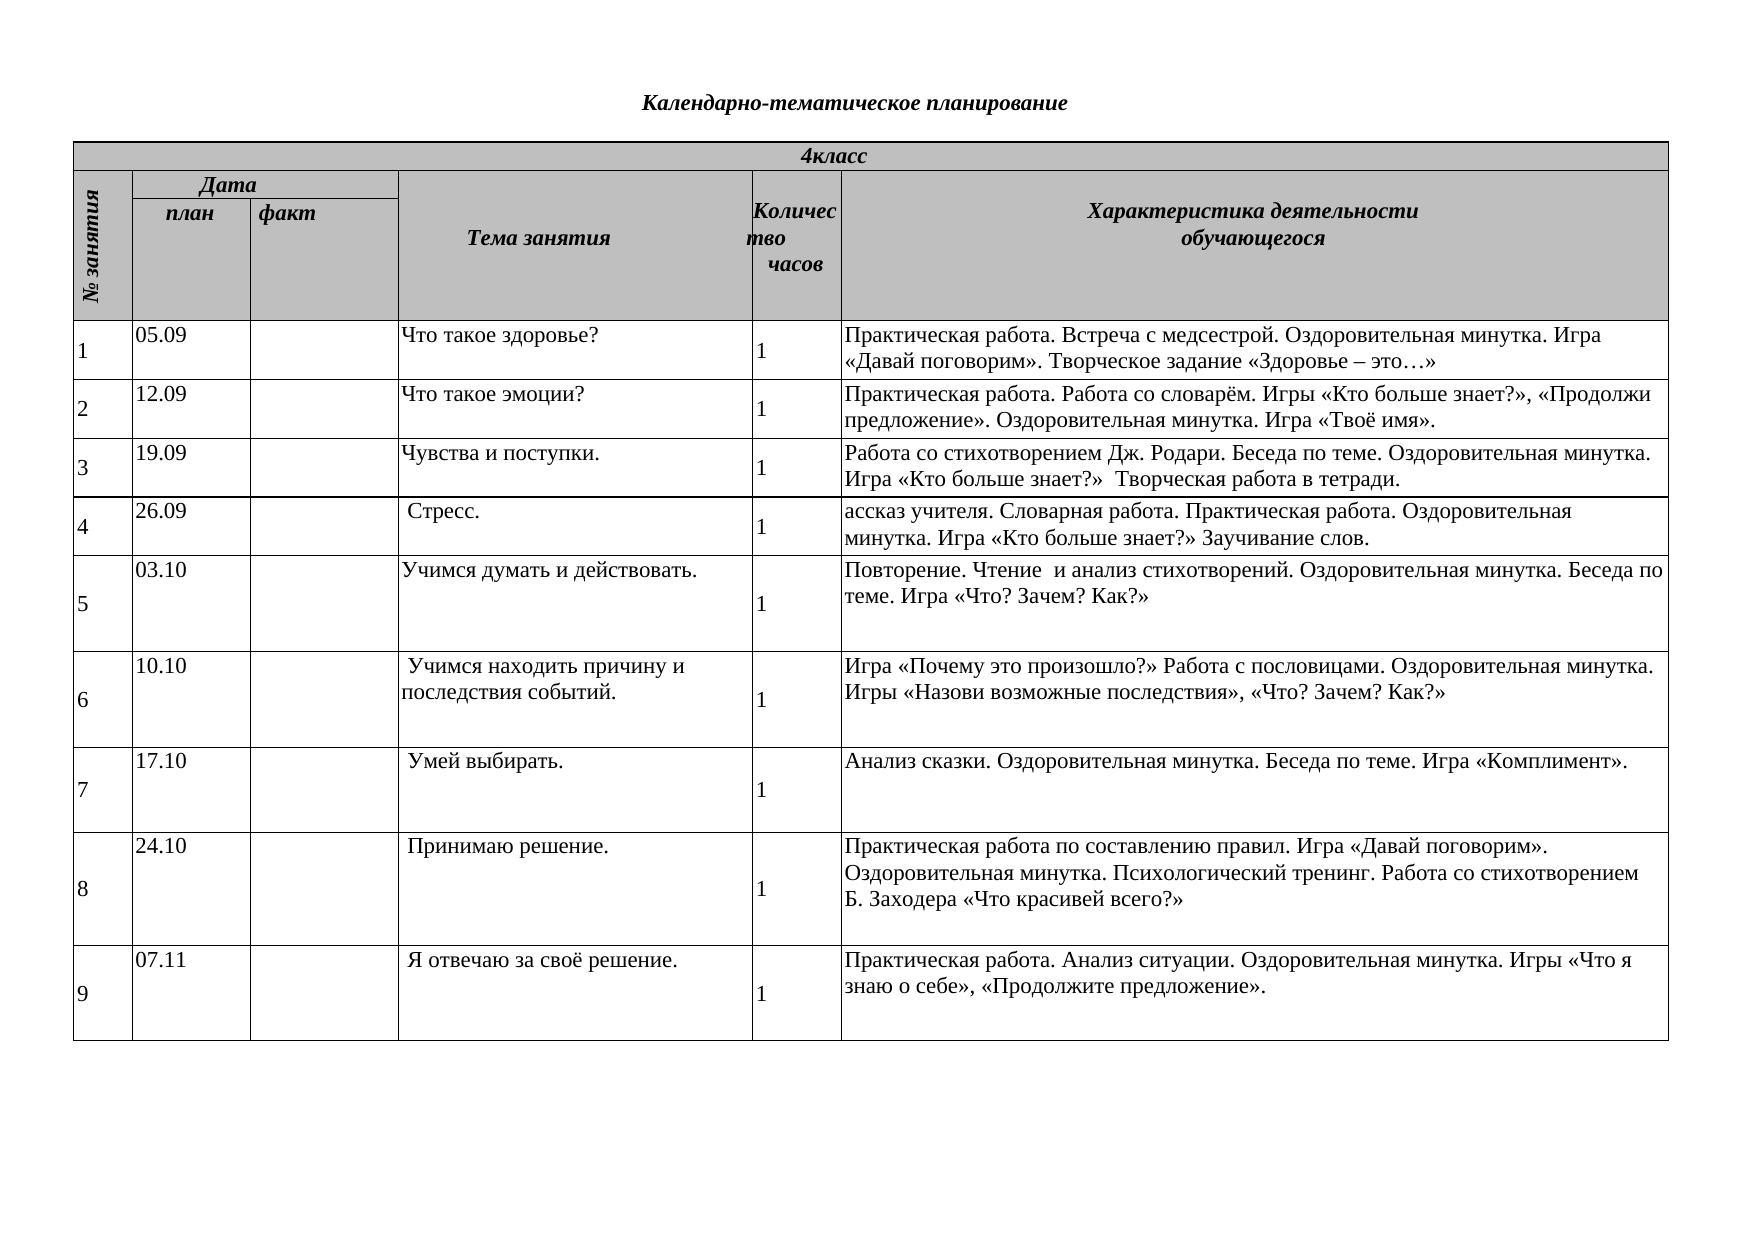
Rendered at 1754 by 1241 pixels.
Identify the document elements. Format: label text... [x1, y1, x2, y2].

table_cell 1 [753, 439, 841, 496]
table_cell [251, 380, 398, 438]
table_cell план [133, 199, 250, 320]
table_cell 8 [74, 833, 132, 944]
table_cell 6 [74, 652, 132, 747]
table_cell 1 [753, 748, 841, 832]
table_cell 24.10 [133, 833, 250, 944]
table_cell 9 [74, 946, 132, 1040]
table_cell Практическая работа. Встреча с медсестрой. Оздоровительная минутка. Игра «Давай поговорим». Творческое задание «Здоровье – это…» [842, 321, 1668, 379]
table_cell Количество часов [753, 171, 841, 320]
table_cell 1 [753, 652, 841, 747]
table_cell № занятия [74, 171, 132, 320]
table_cell 4 [74, 498, 132, 555]
table_cell Практическая работа по составлению правил. Игра «Давай поговорим». Оздоровительная минутка. Психологический тренинг. Работа со стихотворением Б. Заходера «Что красивей всего?» [842, 833, 1668, 944]
table_cell 2 [74, 380, 132, 438]
table_cell Практическая работа. Анализ ситуации. Оздоровительная минутка. Игры «Что я знаю о себе», «Продолжите предложение». [842, 946, 1668, 1040]
table_cell 5 [74, 556, 132, 651]
table_cell Работа со стихотворением Дж. Родари. Беседа по теме. Оздоровительная минутка. Игра «Кто больше знает?» Творческая работа в тетради. [842, 439, 1668, 496]
table_cell Анализ сказки. Оздоровительная минутка. Беседа по теме. Игра «Комплимент». [842, 748, 1668, 832]
table_cell Учимся находить причину и последствия событий. [399, 652, 752, 747]
table_cell 26.09 [133, 498, 250, 555]
table_cell Практическая работа. Работа со словарём. Игры «Кто больше знает?», «Продолжи предложение». Оздоровительная минутка. Игра «Твоё имя». [842, 380, 1668, 438]
table_cell Принимаю решение. [399, 833, 752, 944]
table_cell 1 [753, 380, 841, 438]
table_cell факт [251, 199, 398, 320]
table_cell Учимся думать и действовать. [399, 556, 752, 651]
table_cell 12.09 [133, 380, 250, 438]
table_cell Характеристика деятельности обучающегося [842, 171, 1668, 320]
table_cell [251, 833, 398, 944]
table_cell [251, 652, 398, 747]
table_cell Что такое здоровье? [399, 321, 752, 379]
table_cell [251, 946, 398, 1040]
table_cell ассказ учителя. Словарная работа. Практическая работа. Оздоровительная минутка. Игра «Кто больше знает?» Заучивание слов. [842, 498, 1668, 555]
table_cell Что такое эмоции? [399, 380, 752, 438]
table_cell 1 [753, 833, 841, 944]
table_cell Я отвечаю за своё решение. [399, 946, 752, 1040]
text Календарно-тематическое планирование [74, 89, 1636, 115]
table_cell [251, 321, 398, 379]
table_cell 7 [74, 748, 132, 832]
table_cell Стресс. [399, 498, 752, 555]
table_cell 03.10 [133, 556, 250, 651]
table_cell Тема занятия [399, 171, 752, 320]
table_cell 1 [753, 321, 841, 379]
table_cell 17.10 [133, 748, 250, 832]
table_cell 1 [753, 556, 841, 651]
table_header 4класс [74, 143, 1668, 170]
table_cell 10.10 [133, 652, 250, 747]
table_cell Дата [133, 171, 398, 198]
table_cell Умей выбирать. [399, 748, 752, 832]
table_cell 05.09 [133, 321, 250, 379]
table_cell 1 [753, 946, 841, 1040]
table_cell 1 [753, 498, 841, 555]
table_cell Чувства и поступки. [399, 439, 752, 496]
table_cell 1 [74, 321, 132, 379]
table_cell 19.09 [133, 439, 250, 496]
table_cell Повторение. Чтение и анализ стихотворений. Оздоровительная минутка. Беседа по теме. Игра «Что? Зачем? Как?» [842, 556, 1668, 651]
table_cell [251, 498, 398, 555]
table_cell 07.11 [133, 946, 250, 1040]
table_cell Игра «Почему это произошло?» Работа с пословицами. Оздоровительная минутка. Игры «Назови возможные последствия», «Что? Зачем? Как?» [842, 652, 1668, 747]
table_cell 3 [74, 439, 132, 496]
table_cell [251, 439, 398, 496]
table_cell [251, 748, 398, 832]
table_cell [251, 556, 398, 651]
